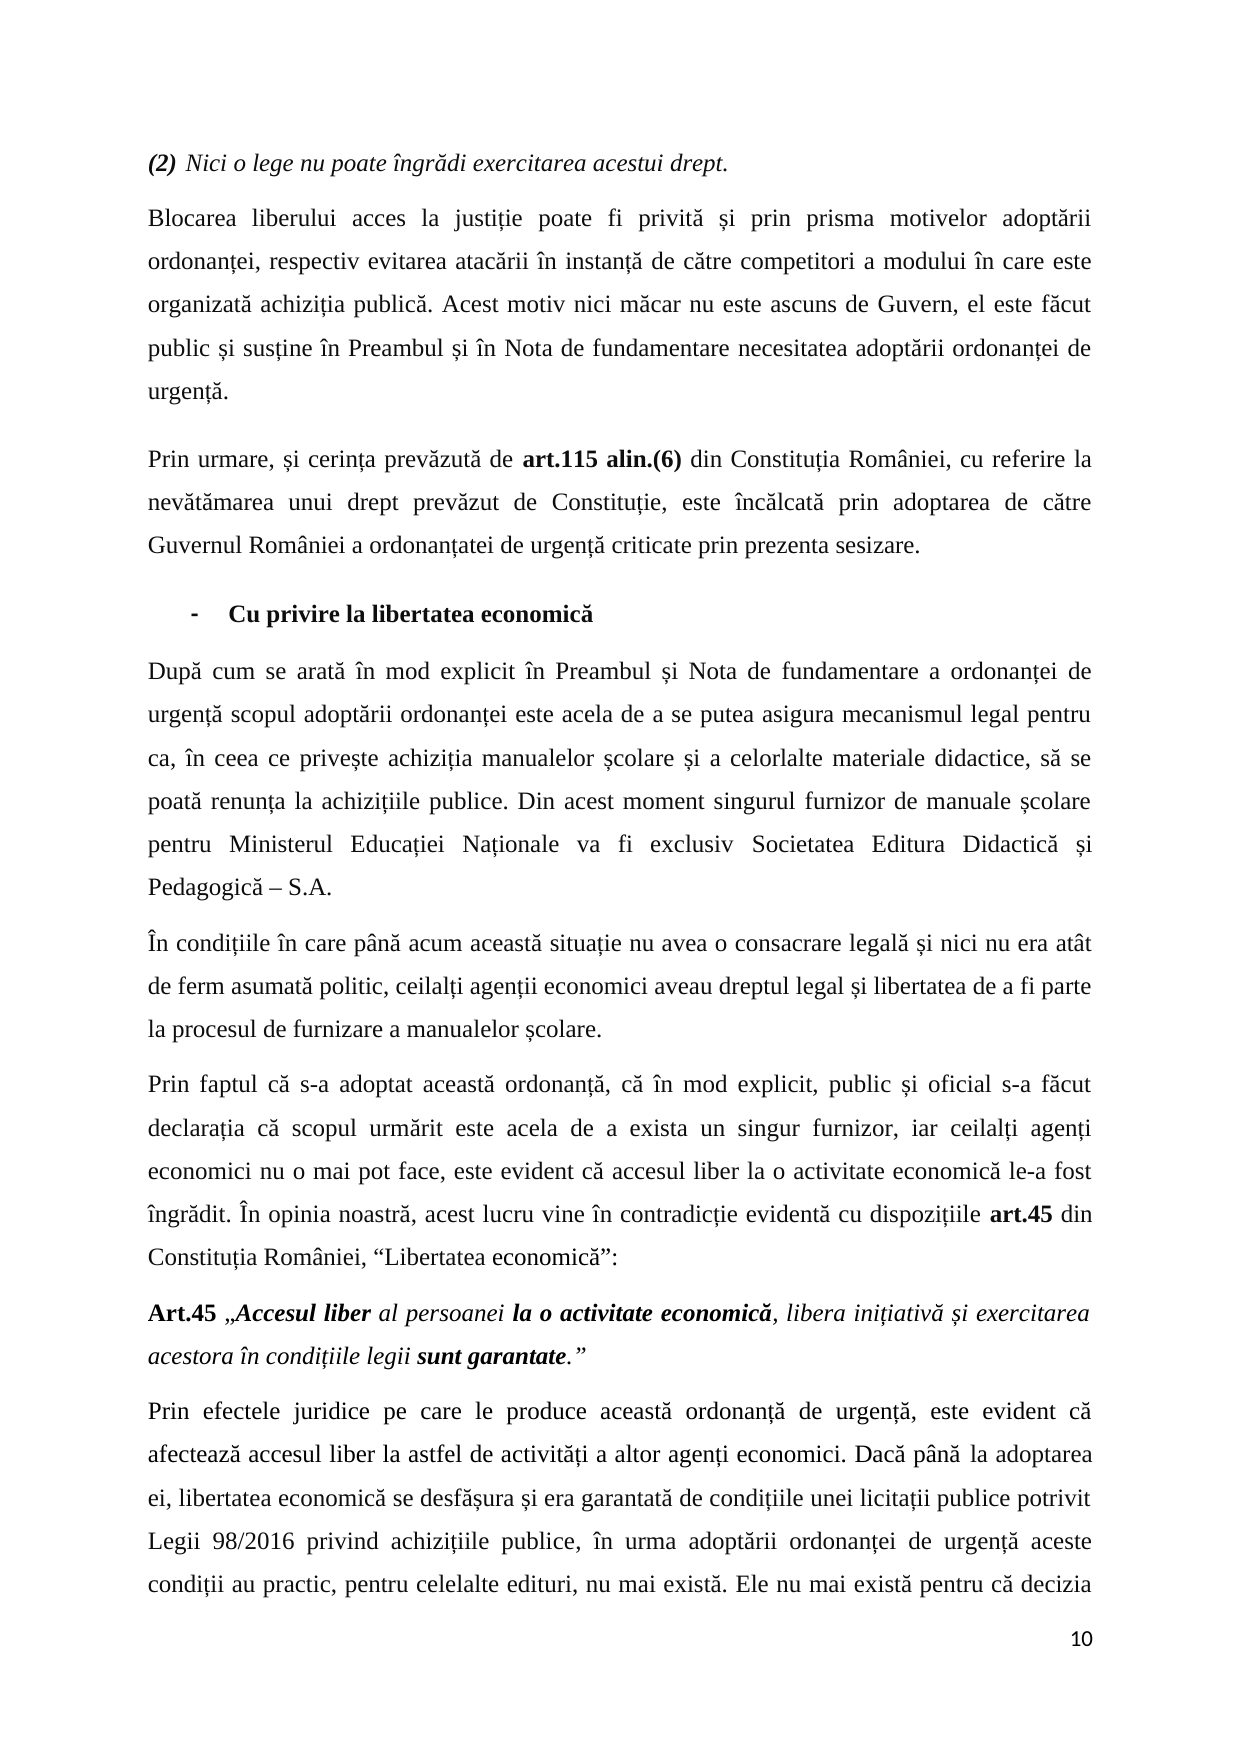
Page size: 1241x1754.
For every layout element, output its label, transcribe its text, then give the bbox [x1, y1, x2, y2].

list Cu privire la libertatea economică [191, 598, 1093, 629]
text Prin faptul că s-a adoptat această ordonanță, că în mod explicit, public și oficial s-a făcut declarația că scopul urmărit este acela de a exista un singur furnizor, iar ceilalți agenți economici nu o mai pot face, este evident că accesul liber la o activitate economică le-a fost îngrădit. În opinia noastră, acest lucru vine în contradicție evidentă cu dispozițiile art.45 din Constituția României, “Libertatea economică”: [148, 1069, 1093, 1271]
text În condițiile în care până acum această situație nu avea o consacrare legală și nici nu era atât de ferm asumată politic, ceilalți agenții economici aveau dreptul legal și libertatea de a fi parte la procesul de furnizare a manualelor școlare. [148, 928, 1093, 1043]
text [148, 1396, 1093, 1598]
text Blocarea liberului acces la justiție poate fi privită și prin prisma motivelor adoptării ordonanței, respectiv evitarea atacării în instanță de către competitori a modului în care este organizată achiziția publică. Acest motiv nici măcar nu este ascuns de Guvern, el este făcut public și susține în Preambul și în Nota de fundamentare necesitatea adoptării ordonanței de urgență. [148, 203, 1093, 404]
text După cum se arată în mod explicit în Preambul și Nota de fundamentare a ordonanței de urgență scopul adoptării ordonanței este acela de a se putea asigura mecanismul legal pentru ca, în ceea ce privește achiziția manualelor școlare și a celorlalte materiale didactice, să se poată renunța la achizițiile publice. Din acest moment singurul furnizor de manuale școlare pentru Ministerul Educației Naționale va fi exclusiv Societatea Editura Didactică și Pedagogică – S.A. [148, 656, 1093, 901]
text Prin urmare, și cerința prevăzută de art.115 alin.(6) din Constituția României, cu referire la nevătămarea unui drept prevăzut de Constituție, este încălcată prin adoptarea de către Guvernul României a ordonanțatei de urgență criticate prin prezenta sesizare. [148, 444, 1093, 559]
text (2) Nici o lege nu poate îngrădi exercitarea acestui drept. [148, 148, 1093, 176]
text Art.45 „Accesul liber al persoanei la o activitate economică, libera inițiativă și exercitarea acestora în condițiile legii sunt garantate.” [148, 1298, 1093, 1369]
